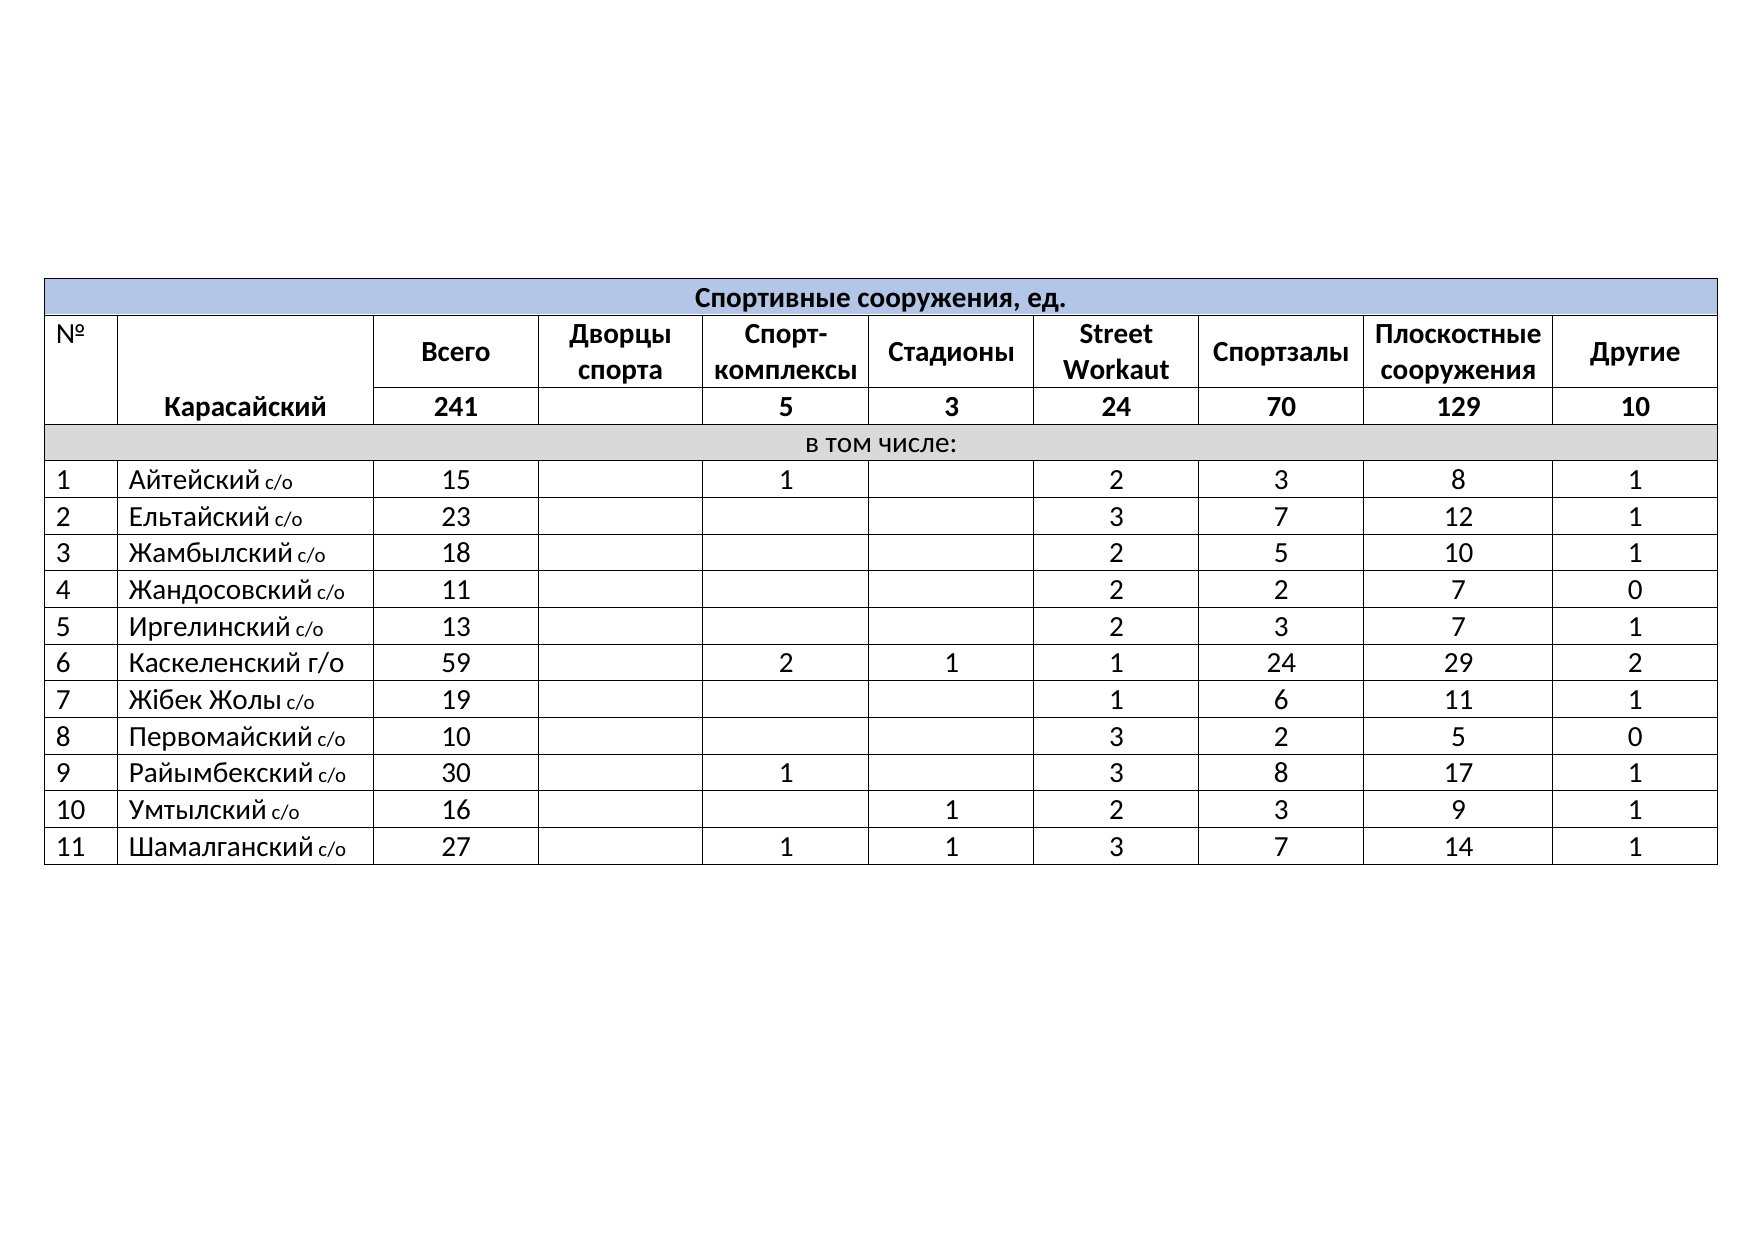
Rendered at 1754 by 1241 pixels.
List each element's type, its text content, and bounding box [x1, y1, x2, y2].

table_cell [703, 535, 868, 570]
table_cell 5 [1364, 718, 1552, 753]
table_cell 1 [45, 461, 117, 497]
table_cell [539, 755, 702, 790]
table_cell [539, 571, 702, 607]
table_cell [703, 791, 868, 827]
table_cell 59 [374, 645, 538, 680]
table_cell 19 [374, 681, 538, 717]
table_cell 129 [1364, 388, 1552, 423]
table_cell 1 [869, 828, 1033, 863]
table_cell 2 [703, 645, 868, 680]
table_cell 2 [45, 498, 117, 533]
table_cell [703, 571, 868, 607]
table_cell 24 [1199, 645, 1363, 680]
table_cell 10 [1364, 535, 1552, 570]
table_cell 8 [45, 718, 117, 753]
table_cell 2 [1553, 645, 1717, 680]
table_cell [539, 718, 702, 753]
table_cell 1 [869, 645, 1033, 680]
table_cell 3 [1199, 608, 1363, 643]
table_cell № [45, 316, 117, 423]
table_cell 5 [703, 388, 868, 423]
table_cell [539, 535, 702, 570]
table_cell 3 [1034, 718, 1198, 753]
table_cell 3 [1034, 755, 1198, 790]
table_cell [539, 461, 702, 497]
table_cell 3 [1199, 791, 1363, 827]
table_cell 1 [1034, 645, 1198, 680]
table_cell 0 [1553, 718, 1717, 753]
table_cell 2 [1034, 461, 1198, 497]
table_cell 3 [869, 388, 1033, 423]
table_cell 1 [1034, 681, 1198, 717]
table_cell [703, 608, 868, 643]
table_cell [869, 461, 1033, 497]
table_cell 2 [1034, 791, 1198, 827]
table_cell 30 [374, 755, 538, 790]
table_cell Ельтайский с/о [118, 498, 373, 533]
table_cell Жамбылский с/о [118, 535, 373, 570]
table_cell 2 [1199, 718, 1363, 753]
table_cell 4 [45, 571, 117, 607]
table_cell [539, 388, 702, 423]
table_cell Плоскостные сооружения [1364, 316, 1552, 387]
table_cell [869, 681, 1033, 717]
table_cell 17 [1364, 755, 1552, 790]
table_cell Жібек Жолы с/о [118, 681, 373, 717]
table_cell [539, 608, 702, 643]
table_cell 1 [1553, 461, 1717, 497]
table_cell 1 [1553, 828, 1717, 863]
table_cell 10 [45, 791, 117, 827]
table_cell 29 [1364, 645, 1552, 680]
table_cell Спортзалы [1199, 316, 1363, 387]
table_cell 1 [703, 828, 868, 863]
table_cell 2 [1199, 571, 1363, 607]
table_cell 15 [374, 461, 538, 497]
table_cell [539, 645, 702, 680]
table_cell 14 [1364, 828, 1552, 863]
table_cell 70 [1199, 388, 1363, 423]
table_cell 3 [1034, 498, 1198, 533]
table_cell 241 [374, 388, 538, 423]
table_cell 16 [374, 791, 538, 827]
table_cell 0 [1553, 571, 1717, 607]
table_cell 3 [1199, 461, 1363, 497]
table_cell [869, 571, 1033, 607]
table_cell Умтылский с/о [118, 791, 373, 827]
table_cell Всего [374, 316, 538, 387]
table_cell 6 [45, 645, 117, 680]
table_cell Иргелинский с/о [118, 608, 373, 643]
table_cell 2 [1034, 608, 1198, 643]
table_cell 2 [1034, 535, 1198, 570]
table_cell 3 [1034, 828, 1198, 863]
table_cell 7 [1364, 571, 1552, 607]
table_cell [869, 608, 1033, 643]
table_cell Айтейский с/о [118, 461, 373, 497]
table_cell 1 [703, 461, 868, 497]
table_cell [703, 498, 868, 533]
table_cell 11 [1364, 681, 1552, 717]
table_cell Первомайский с/о [118, 718, 373, 753]
table_cell 2 [1034, 571, 1198, 607]
table_cell [539, 498, 702, 533]
table_cell 1 [1553, 681, 1717, 717]
table_header Спортивные сооружения, ед. [45, 279, 1717, 314]
table_cell 7 [1364, 608, 1552, 643]
table_cell Райымбекский с/о [118, 755, 373, 790]
table_cell Каскеленский г/о [118, 645, 373, 680]
table_cell 1 [1553, 498, 1717, 533]
table_cell Карасайский [118, 316, 373, 423]
table_cell 3 [45, 535, 117, 570]
table_cell 8 [1364, 461, 1552, 497]
table_cell Дворцы спорта [539, 316, 702, 387]
table_cell 11 [374, 571, 538, 607]
table_cell 10 [374, 718, 538, 753]
table_cell 1 [1553, 791, 1717, 827]
table_cell в том числе: [45, 425, 1717, 460]
table_cell 1 [1553, 755, 1717, 790]
table_cell [539, 828, 702, 863]
table_cell 13 [374, 608, 538, 643]
table_cell 7 [45, 681, 117, 717]
table_cell 24 [1034, 388, 1198, 423]
table_cell 1 [1553, 535, 1717, 570]
table_cell 12 [1364, 498, 1552, 533]
table_cell 1 [869, 791, 1033, 827]
table_cell Жандосовский с/о [118, 571, 373, 607]
table_cell [539, 791, 702, 827]
table_cell Стадионы [869, 316, 1033, 387]
table_cell 7 [1199, 828, 1363, 863]
table_cell 9 [45, 755, 117, 790]
table_cell [869, 755, 1033, 790]
table_cell 11 [45, 828, 117, 863]
table_cell 5 [45, 608, 117, 643]
table_cell [869, 535, 1033, 570]
table_cell 27 [374, 828, 538, 863]
table_cell 7 [1199, 498, 1363, 533]
table_cell 8 [1199, 755, 1363, 790]
table_cell [869, 498, 1033, 533]
table_cell [703, 718, 868, 753]
table_cell [539, 681, 702, 717]
table_cell 6 [1199, 681, 1363, 717]
table_cell [869, 718, 1033, 753]
table_cell 1 [703, 755, 868, 790]
table_cell Другие [1553, 316, 1717, 387]
table_cell 5 [1199, 535, 1363, 570]
table_cell Street Workaut [1034, 316, 1198, 387]
table_cell 23 [374, 498, 538, 533]
table_cell 18 [374, 535, 538, 570]
table_cell 1 [1553, 608, 1717, 643]
table_cell 9 [1364, 791, 1552, 827]
table_cell 10 [1553, 388, 1717, 423]
table_cell [703, 681, 868, 717]
table_cell Спорт- комплексы [703, 316, 868, 387]
table_cell Шамалганский с/о [118, 828, 373, 863]
